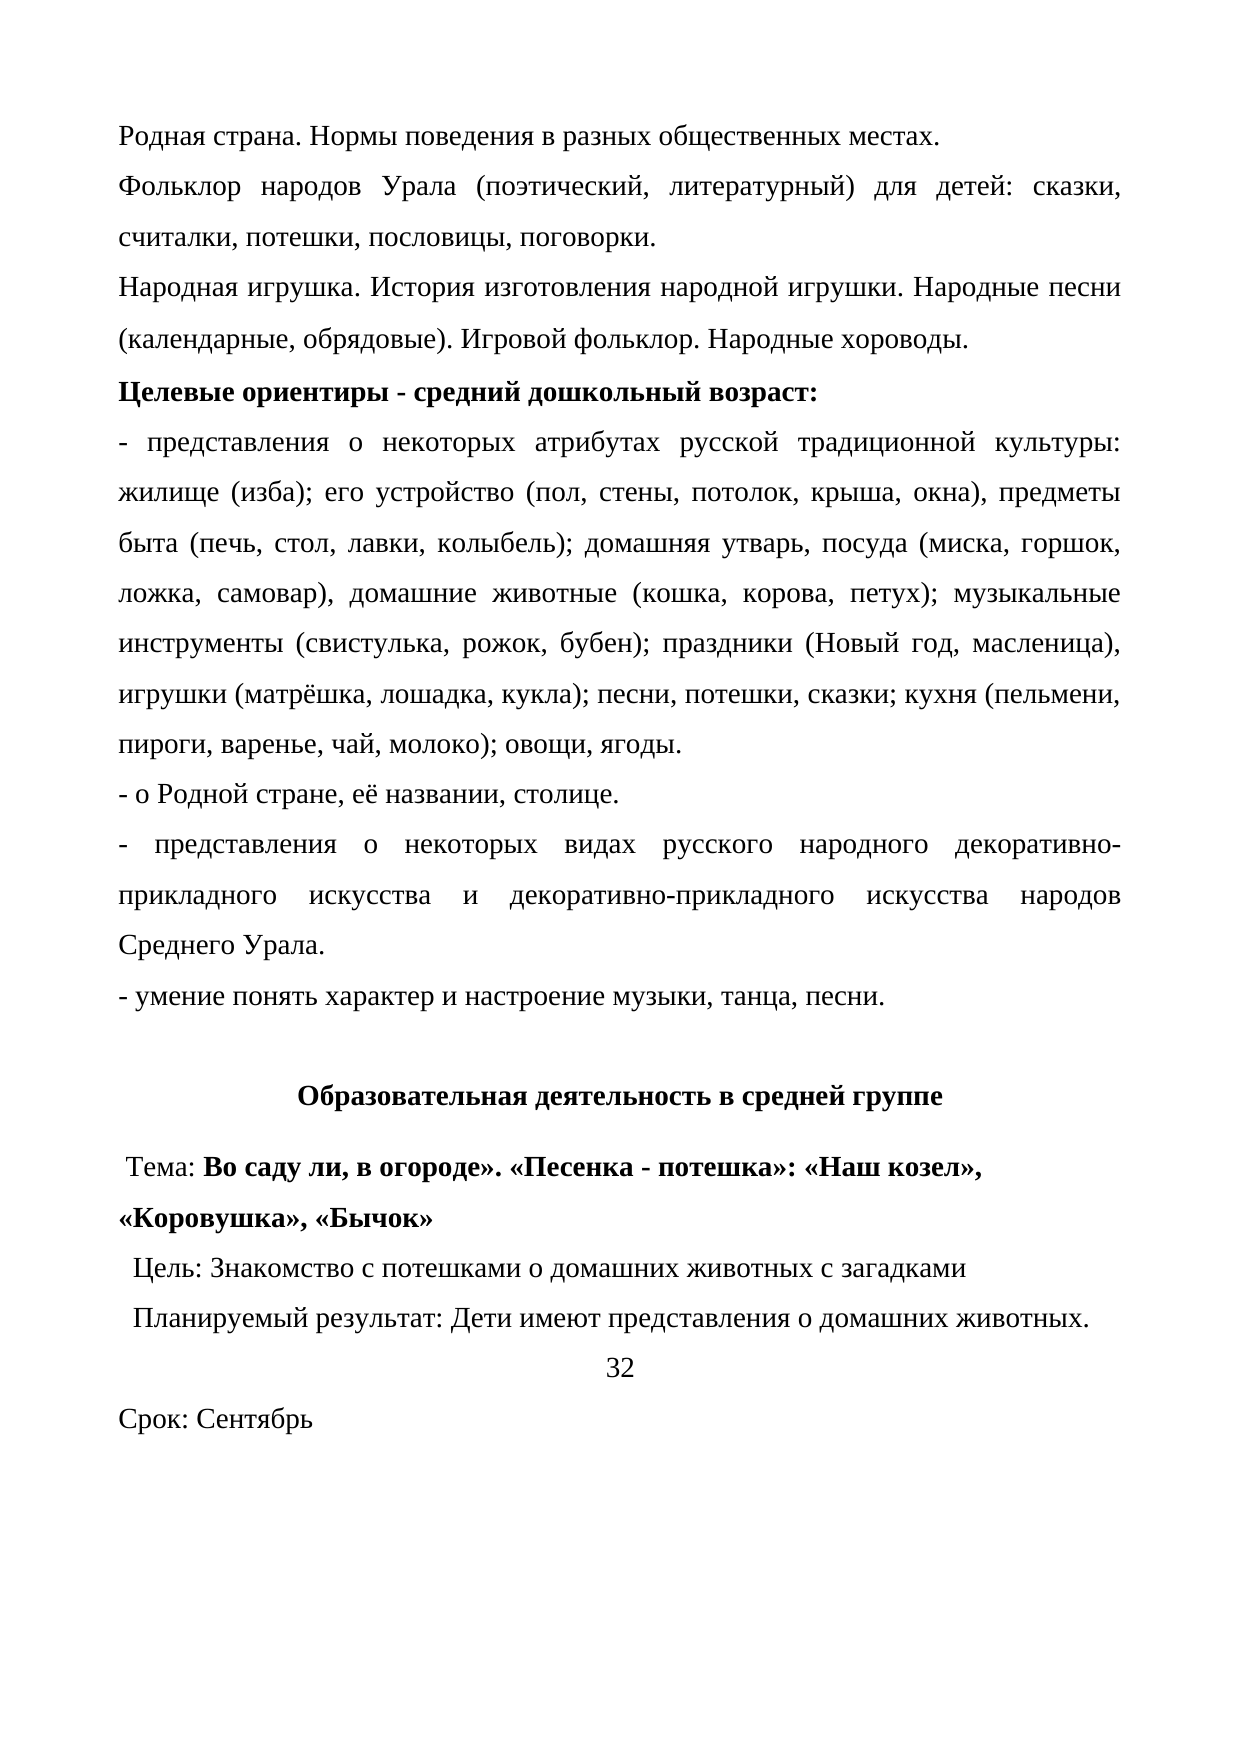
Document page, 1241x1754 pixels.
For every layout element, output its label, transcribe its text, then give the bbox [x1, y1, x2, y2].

text Фольклор народов Урала (поэтический, литературный) для детей: сказки, считалки, потешки, пословицы, поговорки. [118, 168, 1122, 252]
text Народная игрушка. История изготовления народной игрушки. Народные песни (календарные, обрядовые). Игровой фольклор. Народные хороводы. [118, 269, 1122, 356]
text - о Родной стране, её названии, столице. [118, 776, 1122, 810]
text Образовательная деятельность в средней группе [118, 1078, 1122, 1112]
text - представления о некоторых видах русского народного декоративно-прикладного искусства и декоративно-прикладного искусства народов Среднего Урала. [118, 827, 1122, 961]
text Родная страна. Нормы поведения в разных общественных местах. [118, 118, 1122, 152]
text - представления о некоторых атрибутах русской традиционной культуры: жилище (изба); его устройство (пол, стены, потолок, крыша, окна), предметы быта (печь, стол, лавки, колыбель); домашняя утварь, посуда (миска, горшок, ложка, самовар), домашние животные (кошка, корова, петух); музыкальные инструменты (свистулька, рожок, бубен); праздники (Новый год, масленица), игрушки (матрёшка, лошадка, кукла); песни, потешки, сказки; кухня (пельмени, пироги, варенье, чай, молоко); овощи, ягоды. [118, 424, 1122, 759]
text Цель: Знакомство с потешками о домашних животных с загадками [118, 1250, 1122, 1283]
text 32 [118, 1351, 1122, 1384]
text Срок: Сентябрь [118, 1401, 1122, 1434]
text Планируемый результат: Дети имеют представления о домашних животных. [118, 1300, 1122, 1334]
text Целевые ориентиры - средний дошкольный возраст: [118, 374, 1122, 407]
text Тема: Во саду ли, в огороде». «Песенка - потешка»: «Наш козел», «Коровушка», «Бычок» [118, 1149, 1122, 1233]
text - умение понять характер и настроение музыки, танца, песни. [118, 978, 1122, 1011]
